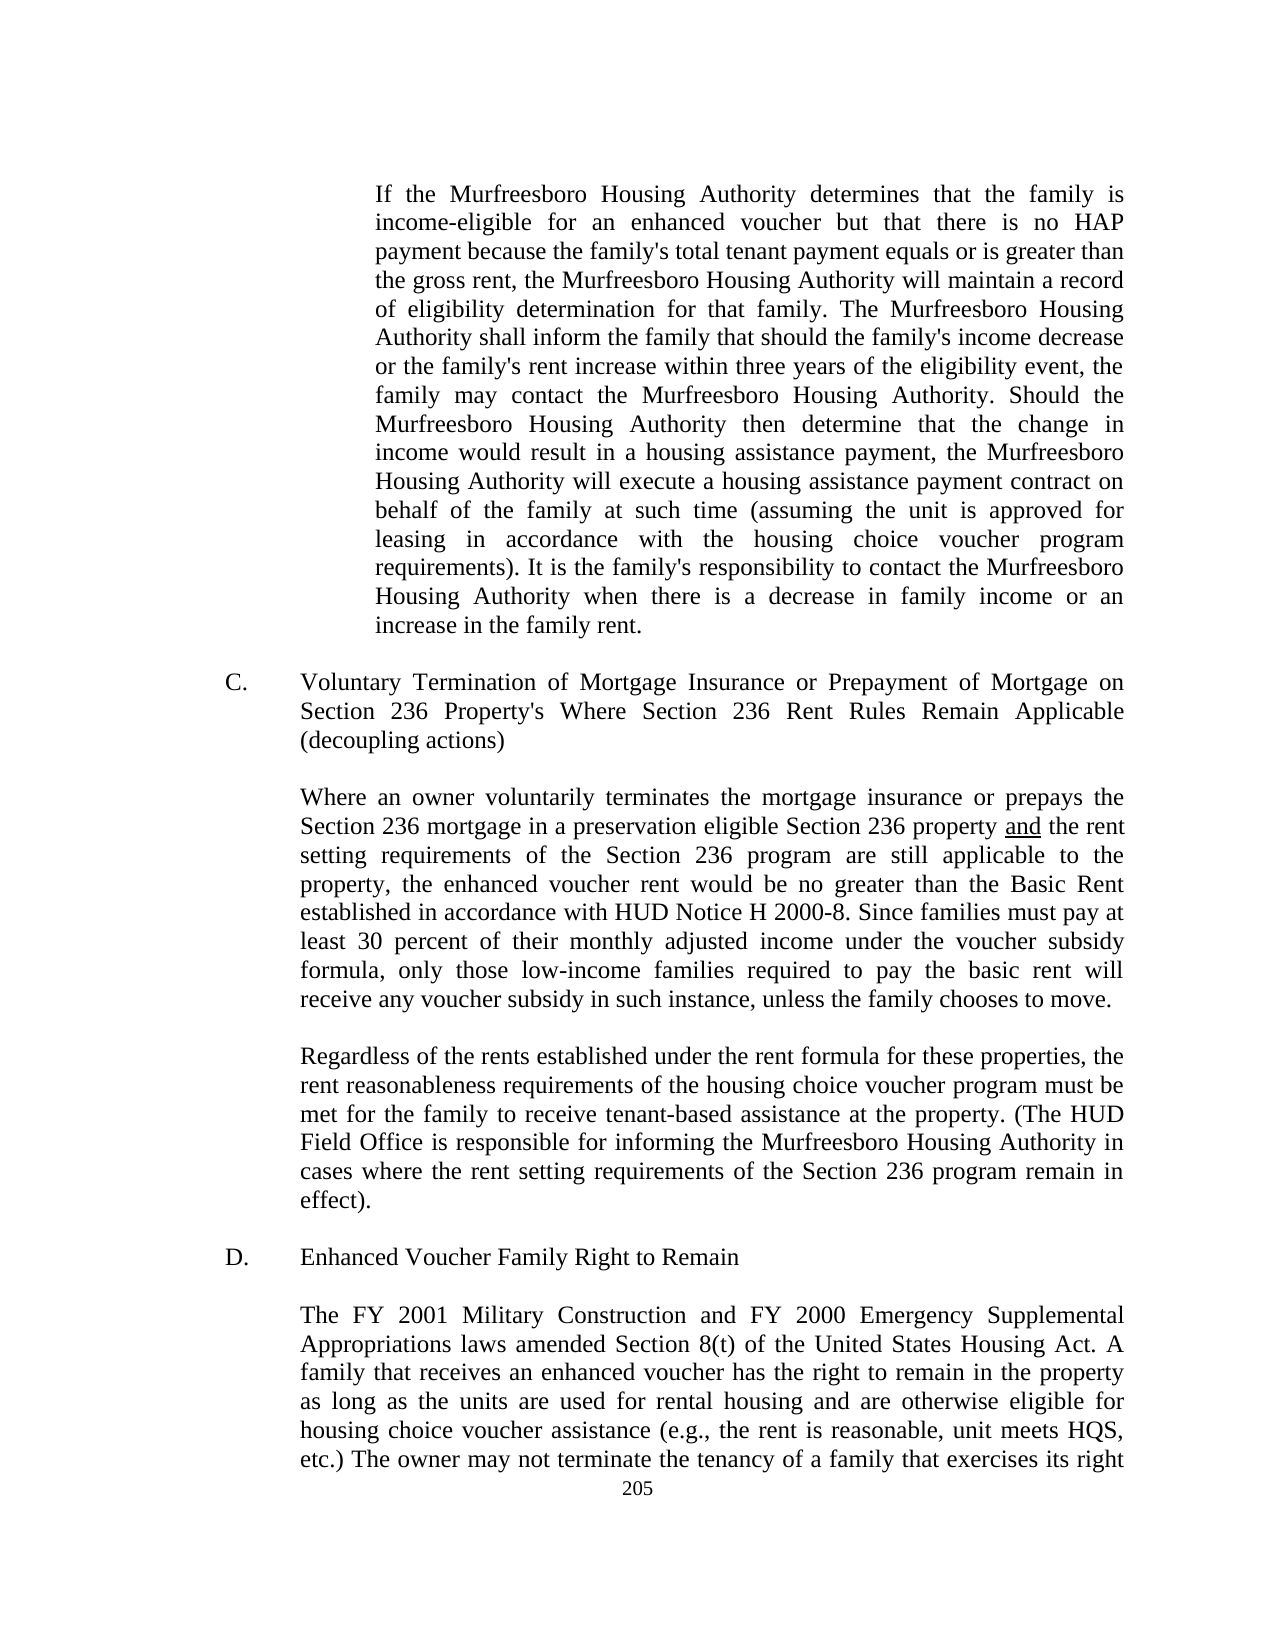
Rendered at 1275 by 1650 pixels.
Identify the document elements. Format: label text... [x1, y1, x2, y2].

text D. Enhanced Voucher Family Right to Remain [150, 1242, 1125, 1271]
text C. Voluntary Termination of Mortgage Insurance or Prepayment of Mortgage on Section 236 Property's Where Section 236 Rent Rules Remain Applicable (decoupling actions) [225, 667, 1125, 754]
text If the Murfreesboro Housing Authority determines that the family is income-eligible for an enhanced voucher but that there is no HAP payment because the family's total tenant payment equals or is greater than the gross rent, the Murfreesboro Housing Authority will maintain a record of eligibility determination for that family. The Murfreesboro Housing Authority shall inform the family that should the family's income decrease or the family's rent increase within three years of the eligibility event, the family may contact the Murfreesboro Housing Authority. Should the Murfreesboro Housing Authority then determine that the change in income would result in a housing assistance payment, the Murfreesboro Housing Authority will execute a housing assistance payment contract on behalf of the family at such time (assuming the unit is approved for leasing in accordance with the housing choice voucher program requirements). It is the family's responsibility to contact the Murfreesboro Housing Authority when there is a decrease in family income or an increase in the family rent. [300, 179, 1125, 639]
text Where an owner voluntarily terminates the mortgage insurance or prepays the Section 236 mortgage in a preservation eligible Section 236 property and the rent setting requirements of the Section 236 program are still applicable to the property, the enhanced voucher rent would be no greater than the Basic Rent established in accordance with HUD Notice H 2000-8. Since families must pay at least 30 percent of their monthly adjusted income under the voucher subsidy formula, only those low-income families required to pay the basic rent will receive any voucher subsidy in such instance, unless the family chooses to move. [225, 782, 1125, 1012]
text Regardless of the rents established under the rent formula for these properties, the rent reasonableness requirements of the housing choice voucher program must be met for the family to receive tenant-based assistance at the property. (The HUD Field Office is responsible for informing the Murfreesboro Housing Authority in cases where the rent setting requirements of the Section 236 program remain in effect). [300, 1041, 1125, 1214]
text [300, 1300, 1125, 1472]
